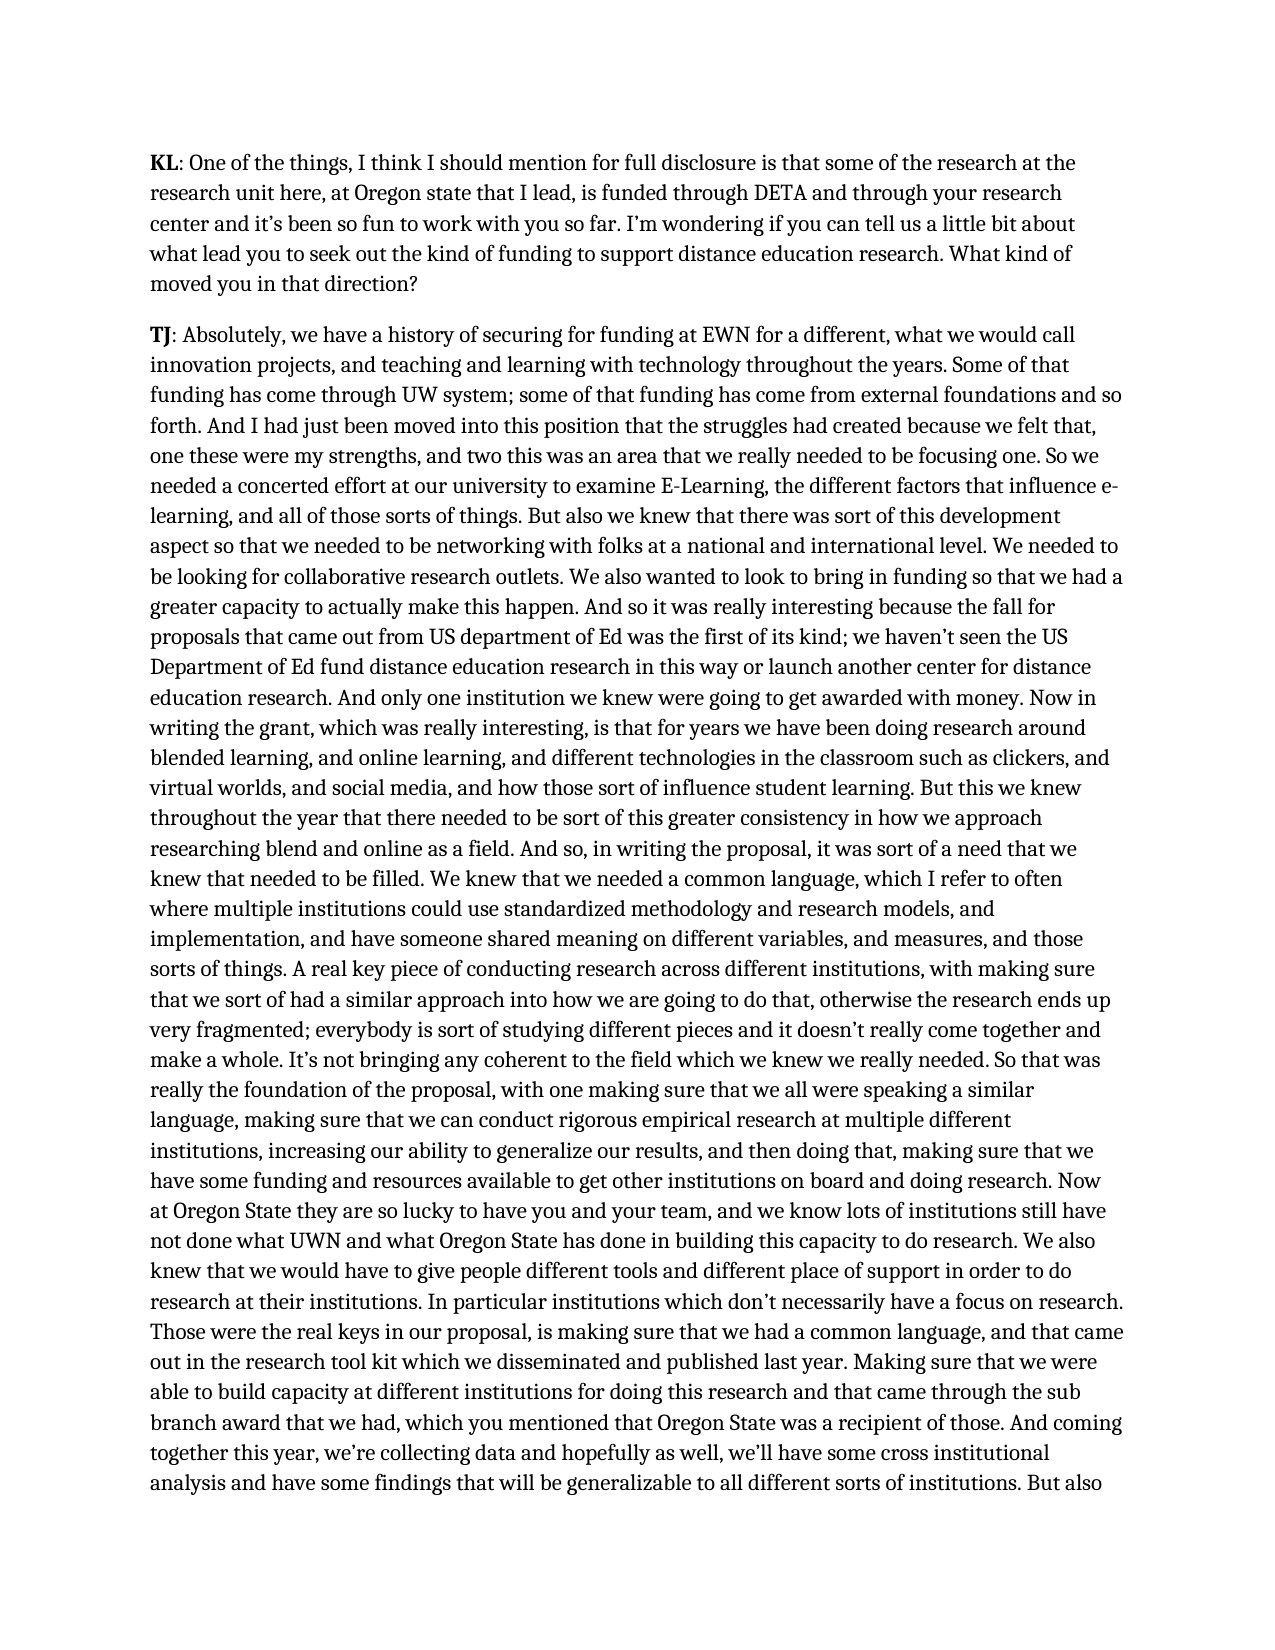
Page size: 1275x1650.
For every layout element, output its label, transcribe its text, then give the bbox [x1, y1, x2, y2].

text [150, 322, 1125, 1496]
text KL: One of the things, I think I should mention for full disclosure is that some of the research at the research unit here, at Oregon state that I lead, is funded through DETA and through your research center and it’s been so fun to work with you so far. I’m wondering if you can tell us a little bit about what lead you to seek out the kind of funding to support distance education research. What kind of moved you in that direction? [150, 150, 1125, 297]
